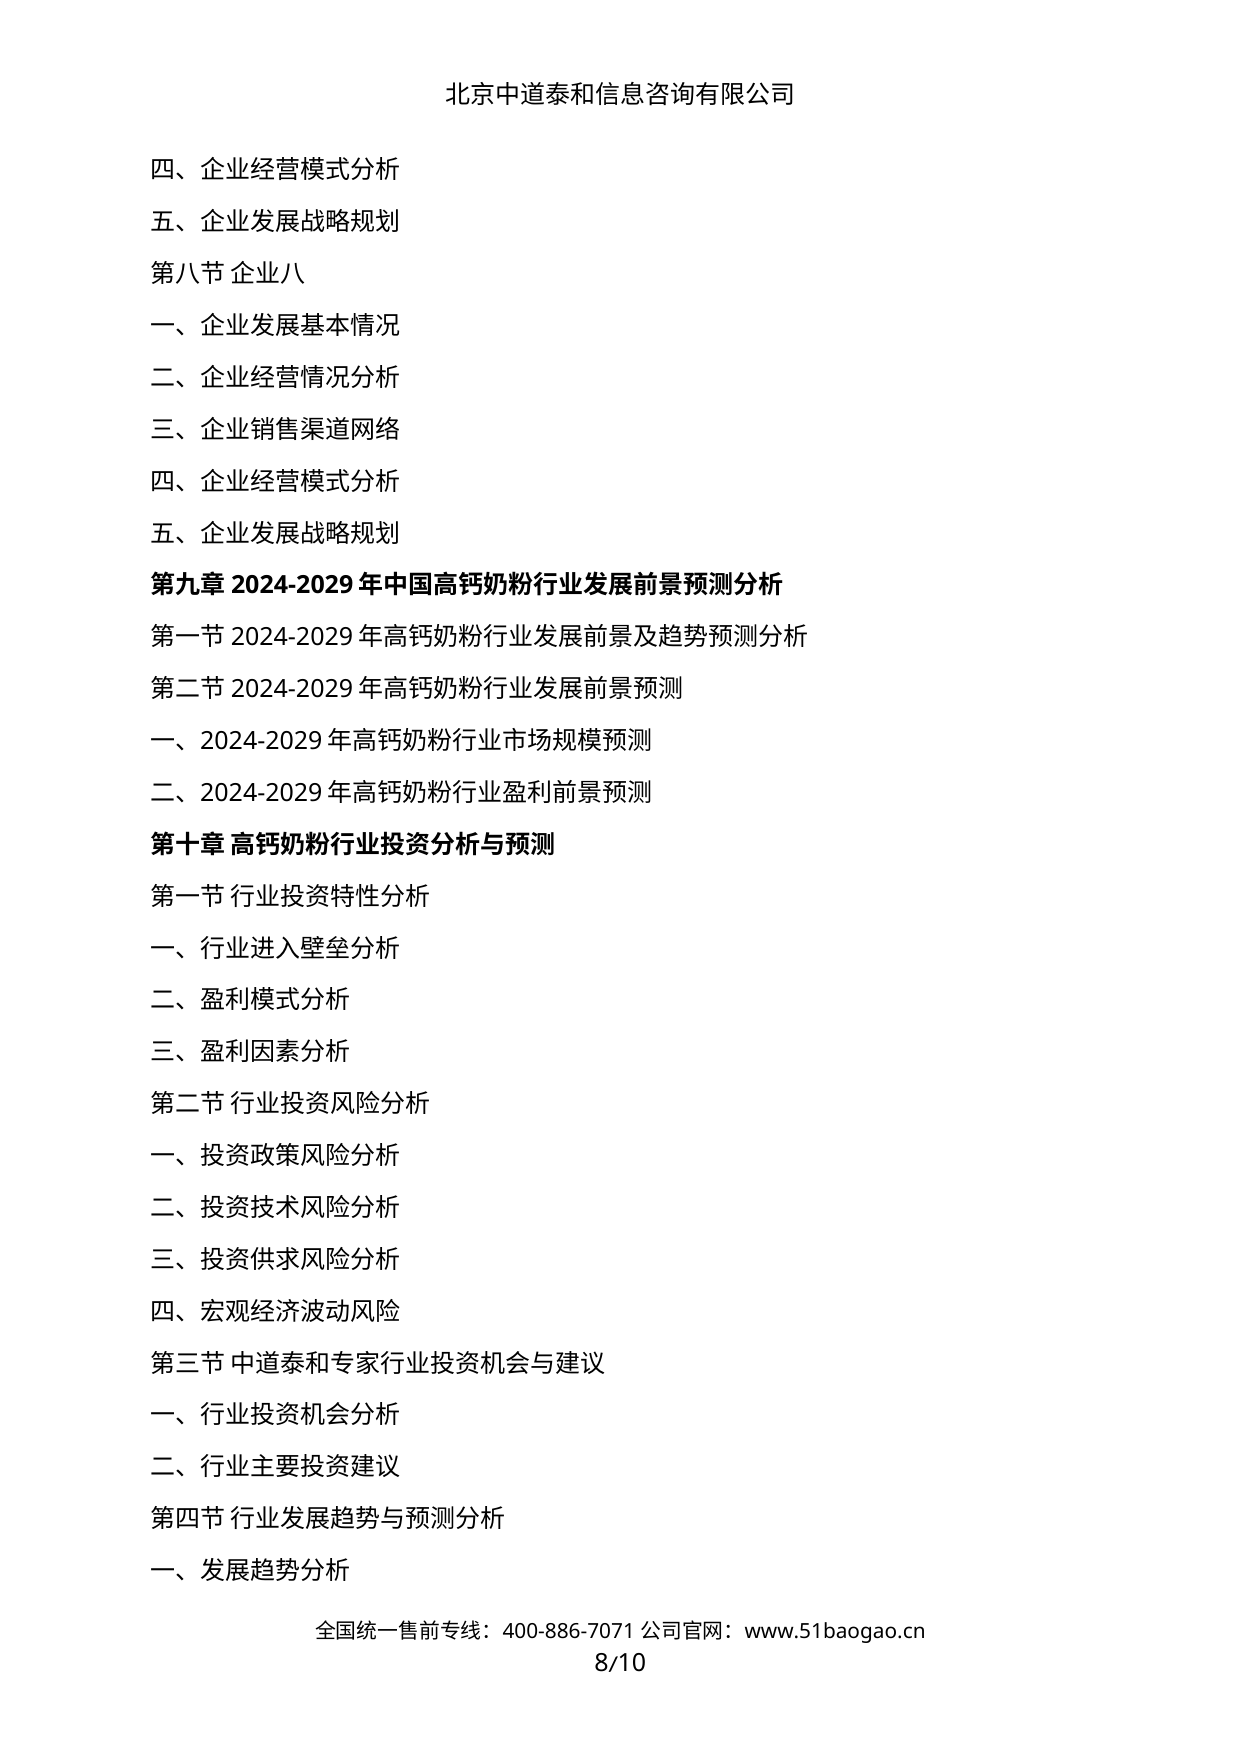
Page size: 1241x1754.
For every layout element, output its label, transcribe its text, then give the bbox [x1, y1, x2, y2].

text 第九章 2024-2029年中国高钙奶粉行业发展前景预测分析 [150, 565, 1090, 601]
text 第二节 2024-2029年高钙奶粉行业发展前景预测 [150, 669, 1090, 705]
text 一、行业进入壁垒分析 [150, 928, 1090, 964]
text 第三节 中道泰和专家行业投资机会与建议 [150, 1343, 1090, 1379]
text 第四节 行业发展趋势与预测分析 [150, 1499, 1090, 1535]
text 一、行业投资机会分析 [150, 1395, 1090, 1431]
text 三、投资供求风险分析 [150, 1239, 1090, 1276]
text 二、盈利模式分析 [150, 980, 1090, 1016]
text 四、企业经营模式分析 [150, 461, 1090, 497]
text 第八节 企业八 [150, 254, 1090, 290]
text 五、企业发展战略规划 [150, 202, 1090, 238]
text 三、企业销售渠道网络 [150, 409, 1090, 446]
text 四、企业经营模式分析 [150, 150, 1090, 186]
text 四、宏观经济波动风险 [150, 1291, 1090, 1327]
text 第一节 2024-2029年高钙奶粉行业发展前景及趋势预测分析 [150, 617, 1090, 653]
text 二、投资技术风险分析 [150, 1187, 1090, 1224]
text 第二节 行业投资风险分析 [150, 1084, 1090, 1120]
text 二、企业经营情况分析 [150, 357, 1090, 394]
text 一、企业发展基本情况 [150, 306, 1090, 342]
text 三、盈利因素分析 [150, 1032, 1090, 1068]
text 一、发展趋势分析 [150, 1551, 1090, 1587]
text 二、2024-2029年高钙奶粉行业盈利前景预测 [150, 772, 1090, 809]
text 一、投资政策风险分析 [150, 1136, 1090, 1172]
text 二、行业主要投资建议 [150, 1447, 1090, 1483]
text 五、企业发展战略规划 [150, 513, 1090, 549]
text 第十章 高钙奶粉行业投资分析与预测 [150, 824, 1090, 861]
text 一、2024-2029年高钙奶粉行业市场规模预测 [150, 721, 1090, 757]
text 第一节 行业投资特性分析 [150, 876, 1090, 912]
